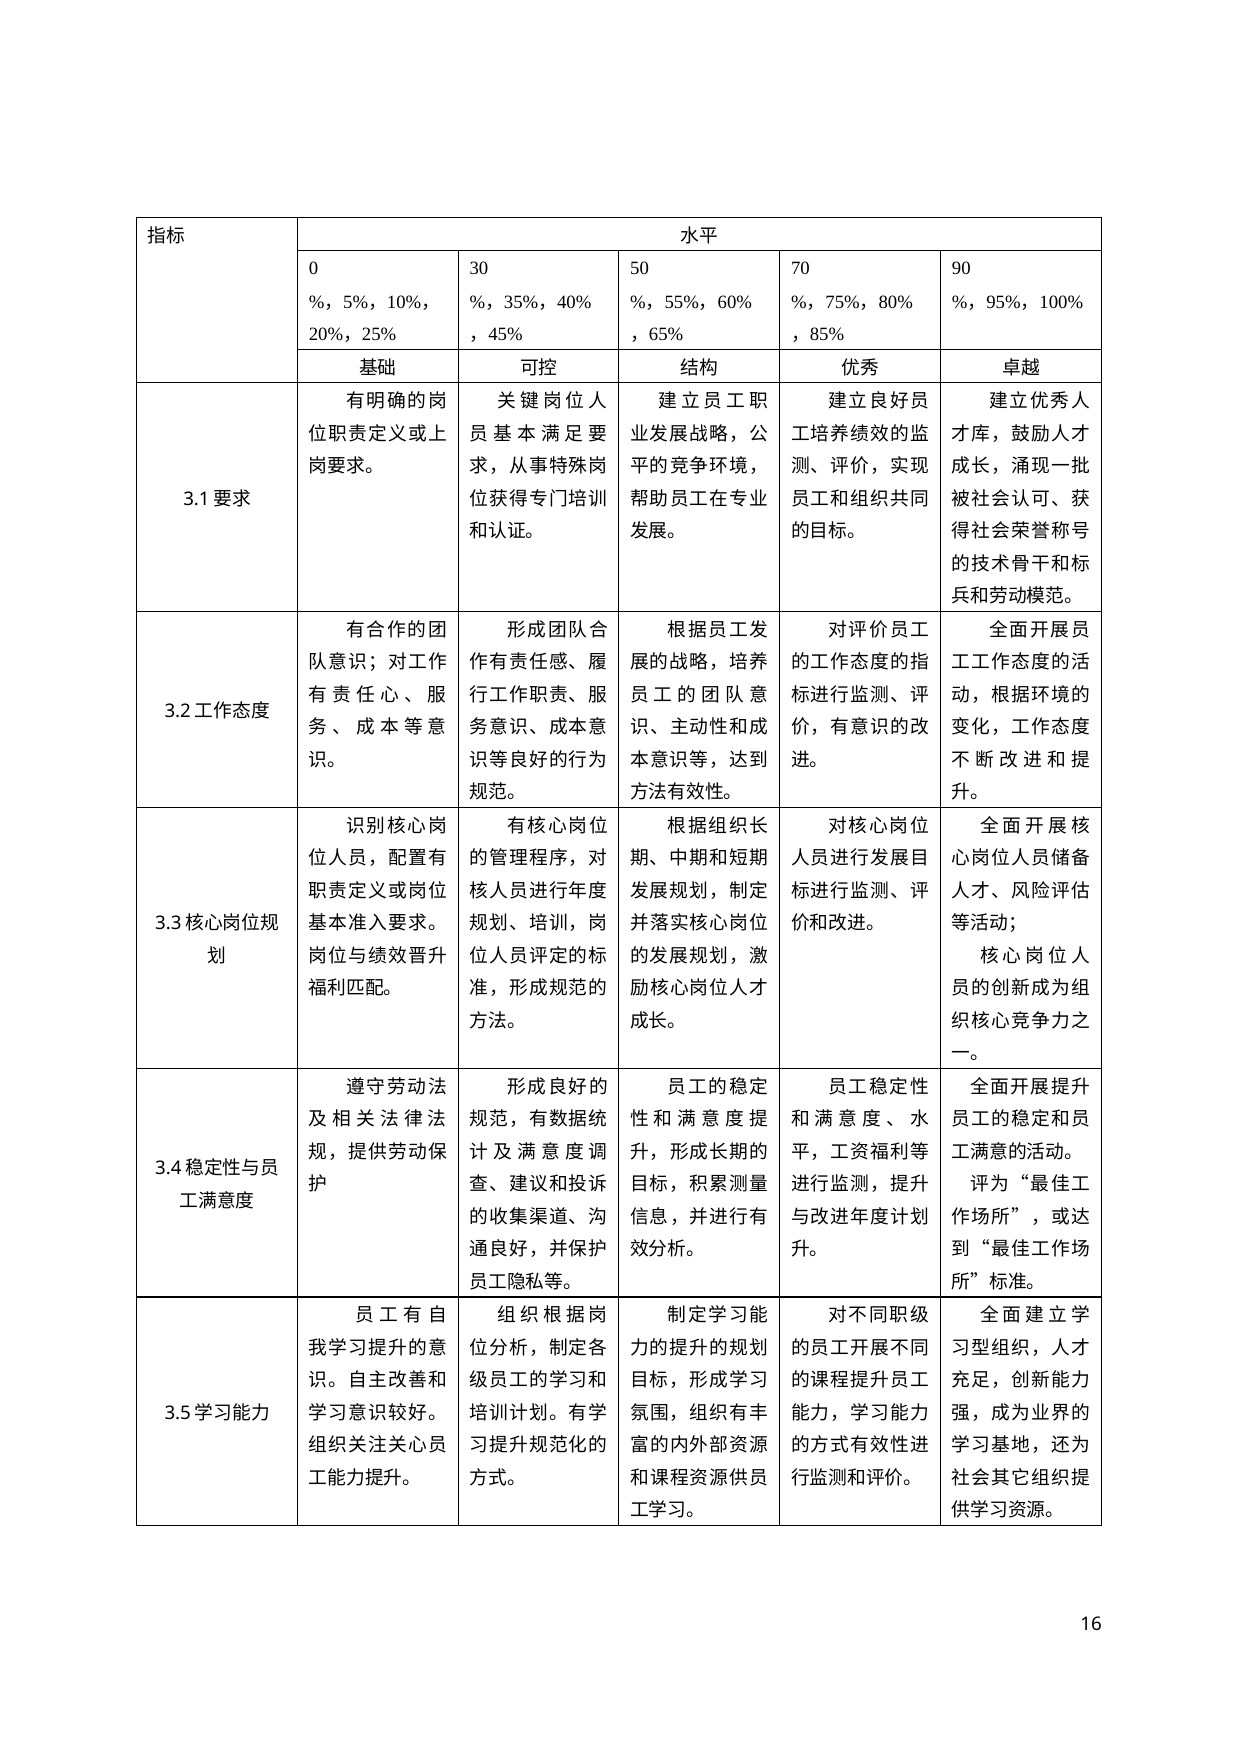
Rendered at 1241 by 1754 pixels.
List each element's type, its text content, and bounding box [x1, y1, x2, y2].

table_cell 员工的稳定性和满意度提升，形成长期的目标，积累测量信息，并进行有效分析。 [619, 1069, 779, 1296]
table_cell 全面开展员工工作态度的活动，根据环境的变化，工作态度不断改进和提升。 [941, 612, 1101, 807]
table_cell 30%，35%，40%，45% [459, 251, 618, 349]
table_cell 制定学习能力的提升的规划目标，形成学习氛围，组织有丰富的内外部资源和课程资源供员工学习。 [619, 1298, 779, 1525]
table_cell 3.1要求 [137, 383, 297, 611]
table_cell 卓越 [941, 350, 1101, 382]
table_cell 0%，5%，10%，20%，25% [298, 251, 458, 349]
table_cell 全面建立学习型组织，人才充足，创新能力强，成为业界的学习基地，还为社会其它组织提供学习资源。 [941, 1298, 1101, 1525]
table_cell 90%，95%，100% [941, 251, 1101, 349]
table_cell 基础 [298, 350, 458, 382]
table_cell 对评价员工的工作态度的指标进行监测、评价，有意识的改进。 [780, 612, 940, 807]
table_cell 根据员工发展的战略，培养员工的团队意识、主动性和成本意识等，达到方法有效性。 [619, 612, 779, 807]
table_cell 50%，55%，60%，65% [619, 251, 779, 349]
table_header 水平 [298, 218, 1101, 250]
table_cell 结构 [619, 350, 779, 382]
table_cell 3.5学习能力 [137, 1298, 297, 1525]
table_cell 对核心岗位人员进行发展目标进行监测、评价和改进。 [780, 808, 940, 1068]
table_cell 形成团队合作有责任感、履行工作职责、服务意识、成本意识等良好的行为规范。 [459, 612, 618, 807]
table_cell 对不同职级的员工开展不同的课程提升员工能力，学习能力的方式有效性进行监测和评价。 [780, 1298, 940, 1525]
table_cell 根据组织长期、中期和短期发展规划，制定并落实核心岗位的发展规划，激励核心岗位人才成长。 [619, 808, 779, 1068]
table_cell 全面开展提升员工的稳定和员工满意的活动。 评为“最佳工作场所”，或达到“最佳工作场所”标准。 [941, 1069, 1101, 1296]
table_cell 全面开展核心岗位人员储备人才、风险评估等活动； 核心岗位人员的创新成为组织核心竞争力之一。 [941, 808, 1101, 1068]
table_cell 识别核心岗位人员，配置有职责定义或岗位基本准入要求。岗位与绩效晋升福利匹配。 [298, 808, 458, 1068]
table_cell 3.2工作态度 [137, 612, 297, 807]
table_cell 有明确的岗位职责定义或上岗要求。 [298, 383, 458, 611]
table_cell 有核心岗位的管理程序，对核人员进行年度规划、培训，岗位人员评定的标准，形成规范的方法。 [459, 808, 618, 1068]
table_cell 优秀 [780, 350, 940, 382]
table_cell 70%，75%，80%，85% [780, 251, 940, 349]
table_cell 建立良好员工培养绩效的监测、评价，实现员工和组织共同的目标。 [780, 383, 940, 611]
table_cell 关键岗位人员基本满足要求，从事特殊岗位获得专门培训和认证。 [459, 383, 618, 611]
table_cell 3.4稳定性与员工满意度 [137, 1069, 297, 1296]
table_cell 有合作的团队意识；对工作有责任心、服务、成本等意识。 [298, 612, 458, 807]
table_cell 可控 [459, 350, 618, 382]
table_header 指标 [137, 218, 297, 382]
table_cell 建立优秀人才库，鼓励人才成长，涌现一批被社会认可、获得社会荣誉称号的技术骨干和标兵和劳动模范。 [941, 383, 1101, 611]
table_cell 建立员工职业发展战略，公平的竞争环境，帮助员工在专业发展。 [619, 383, 779, 611]
table_cell 员工稳定性和满意度、水平，工资福利等进行监测，提升与改进年度计划升。 [780, 1069, 940, 1296]
table_cell 3.3核心岗位规划 [137, 808, 297, 1068]
table_cell 遵守劳动法及相关法律法规，提供劳动保护 [298, 1069, 458, 1296]
table_cell 员工有自我学习提升的意识。自主改善和学习意识较好。组织关注关心员工能力提升。 [298, 1298, 458, 1525]
table_cell 组织根据岗位分析，制定各级员工的学习和培训计划。有学习提升规范化的方式。 [459, 1298, 618, 1525]
table_cell 形成良好的规范，有数据统计及满意度调查、建议和投诉的收集渠道、沟通良好，并保护员工隐私等。 [459, 1069, 618, 1296]
